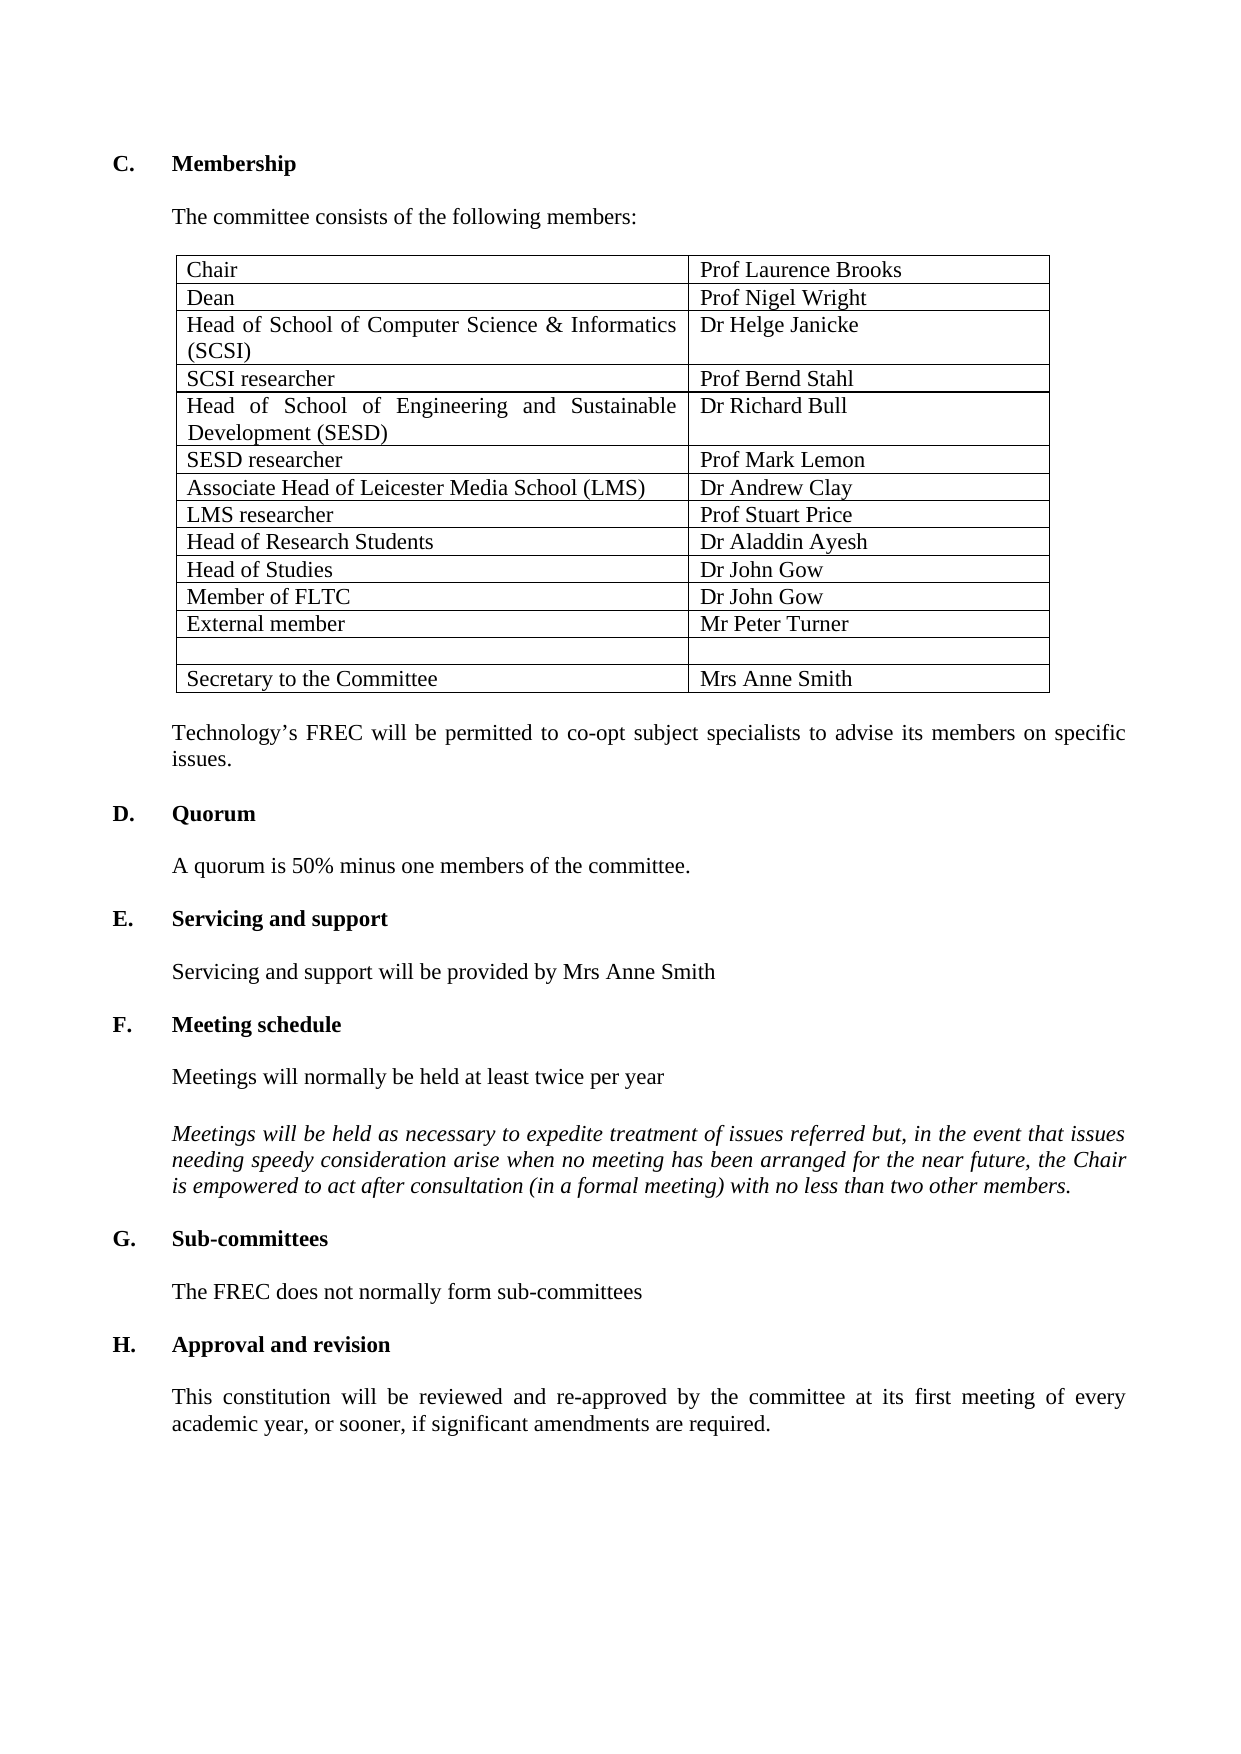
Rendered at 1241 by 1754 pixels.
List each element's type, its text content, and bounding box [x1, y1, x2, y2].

table_cell Head of School of Computer Science & Informatics (SCSI) [177, 311, 688, 364]
table_cell Dr Aladdin Ayesh [689, 528, 1049, 555]
table_cell SESD researcher [177, 446, 688, 472]
table_cell Head of Research Students [177, 528, 688, 555]
table_cell Dr John Gow [689, 583, 1049, 609]
table_cell Prof Nigel Wright [689, 284, 1049, 310]
subtitle Servicing and support [112, 905, 1128, 932]
table_cell Associate Head of Leicester Media School (LMS) [177, 474, 688, 500]
table_cell Secretary to the Committee [177, 665, 688, 692]
subtitle The FREC does not normally form sub-committees [172, 1278, 1128, 1304]
text The committee consists of the following members: [172, 203, 1128, 229]
table_cell Dr Richard Bull [689, 393, 1049, 445]
subtitle Membership [112, 150, 1128, 176]
subtitle Approval and revision [112, 1331, 1128, 1357]
table_cell Mrs Anne Smith [689, 665, 1049, 692]
text A quorum is 50% minus one members of the committee. [172, 852, 1128, 879]
table_cell Prof Bernd Stahl [689, 365, 1049, 391]
text Meetings will be held as necessary to expedite treatment of issues referred but, in the event that issues needing speedy consideration arise when no meeting has been arranged for the near future, the Chair is empowered to act after consultation (in a formal meeting) with no less than two other members. [172, 1120, 1128, 1199]
table_cell Prof Mark Lemon [689, 446, 1049, 472]
table_cell Prof Stuart Price [689, 501, 1049, 527]
table_cell Dean [177, 284, 688, 310]
subtitle Quorum [112, 800, 1128, 826]
table_cell [689, 638, 1049, 664]
text This constitution will be reviewed and re-approved by the committee at its first meeting of every academic year, or sooner, if significant amendments are required. [172, 1383, 1128, 1436]
subtitle Sub-committees [112, 1225, 1128, 1252]
table_cell Head of School of Engineering and Sustainable Development (SESD) [177, 393, 688, 445]
table_header Prof Laurence Brooks [689, 256, 1049, 283]
table_cell External member [177, 611, 688, 637]
table_header Chair [177, 256, 688, 283]
table_cell Member of FLTC [177, 583, 688, 609]
subtitle Meetings will normally be held at least twice per year [172, 1063, 1128, 1090]
table_cell Head of Studies [177, 556, 688, 582]
text Servicing and support will be provided by Mrs Anne Smith [172, 958, 1128, 984]
text Technology’s FREC will be permitted to co-opt subject specialists to advise its members on specific issues. [172, 719, 1128, 772]
table_cell LMS researcher [177, 501, 688, 527]
table_cell Dr Andrew Clay [689, 474, 1049, 500]
subtitle Meeting schedule [112, 1011, 1128, 1037]
table_cell Dr Helge Janicke [689, 311, 1049, 364]
table_cell Dr John Gow [689, 556, 1049, 582]
table_cell SCSI researcher [177, 365, 688, 391]
table_cell [177, 638, 688, 664]
table_cell Mr Peter Turner [689, 611, 1049, 637]
